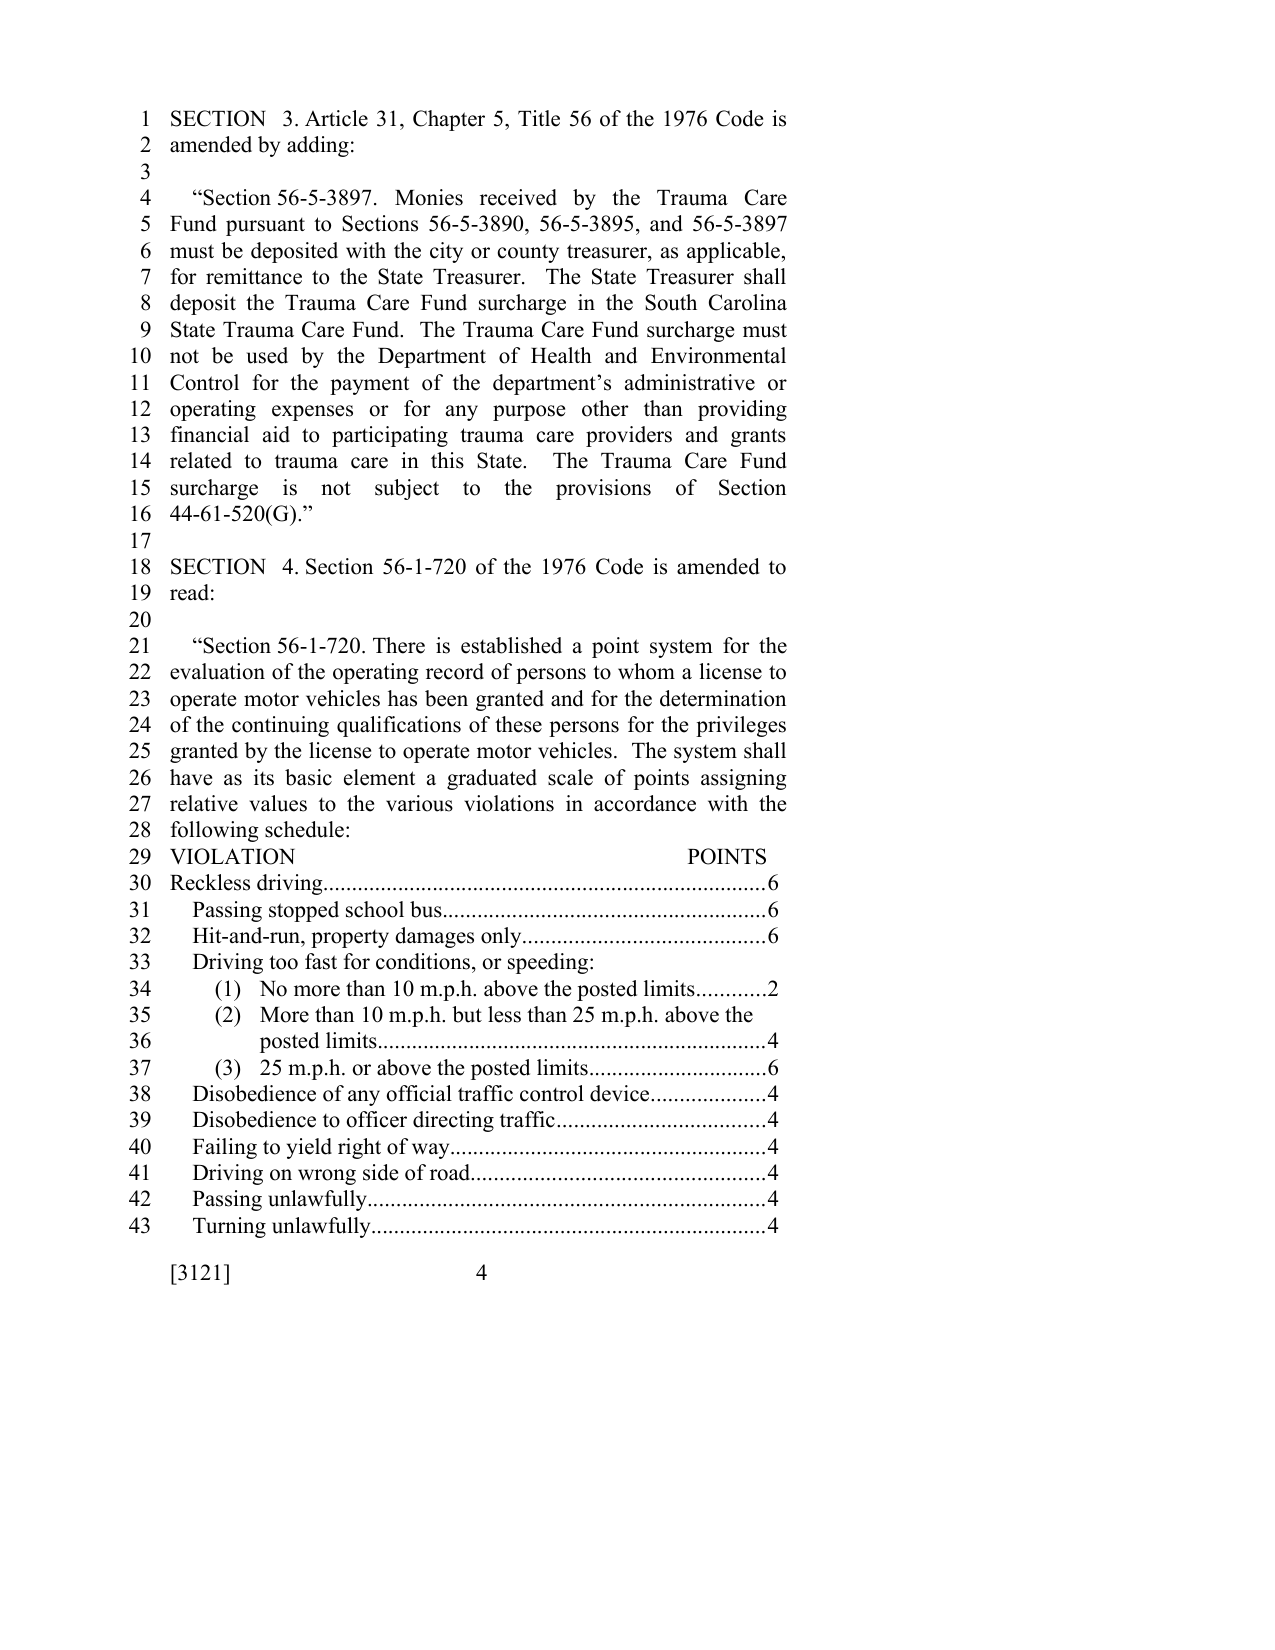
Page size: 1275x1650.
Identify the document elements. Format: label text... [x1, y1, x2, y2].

text (3) 25 m.p.h. or above the posted limits 6 [169, 1054, 787, 1080]
text Turning unlawfully 4 [169, 1212, 787, 1238]
text “Section 56-5-3897. Monies received by the Trauma Care Fund pursuant to Sections 56-5-3890, 56-5-3895, and 56-5-3897 must be deposited with the city or county treasurer, as applicable, for remittance to the State Treasurer. The State Treasurer shall deposit the Trauma Care Fund surcharge in the South Carolina State Trauma Care Fund. The Trauma Care Fund surcharge must not be used by the Department of Health and Environmental Control for the payment of the department’s administrative or operating expenses or for any purpose other than providing financial aid to participating trauma care providers and grants related to trauma care in this State. The Trauma Care Fund surcharge is not subject to the provisions of Section 44-61-520(G).” [169, 184, 787, 527]
text Driving too fast for conditions, or speeding: [169, 948, 787, 975]
text “Section 56-1-720. There is established a point system for the evaluation of the operating record of persons to whom a license to operate motor vehicles has been granted and for the determination of the continuing qualifications of these persons for the privileges granted by the license to operate motor vehicles. The system shall have as its basic element a graduated scale of points assigning relative values to the various violations in accordance with the following schedule: [169, 632, 787, 843]
text Failing to yield right of way 4 [169, 1133, 787, 1159]
text Reckless driving 6 [169, 869, 787, 896]
text posted limits 4 [169, 1027, 787, 1054]
text SECTION 3. Article 31, Chapter 5, Title 56 of the 1976 Code is amended by adding: [169, 105, 787, 158]
text Disobedience to officer directing traffic 4 [169, 1106, 787, 1133]
text Driving on wrong side of road 4 [169, 1159, 787, 1186]
text VIOLATION POINTS [169, 843, 787, 869]
text Hit-and-run, property damages only 6 [169, 922, 787, 948]
text Passing stopped school bus 6 [169, 896, 787, 922]
text (1) No more than 10 m.p.h. above the posted limits 2 [169, 975, 787, 1001]
text (2) More than 10 m.p.h. but less than 25 m.p.h. above the [169, 1001, 787, 1027]
text Disobedience of any official traffic control device 4 [169, 1080, 787, 1106]
text SECTION 4. Section 56-1-720 of the 1976 Code is amended to read: [169, 553, 787, 606]
text Passing unlawfully 4 [169, 1186, 787, 1212]
